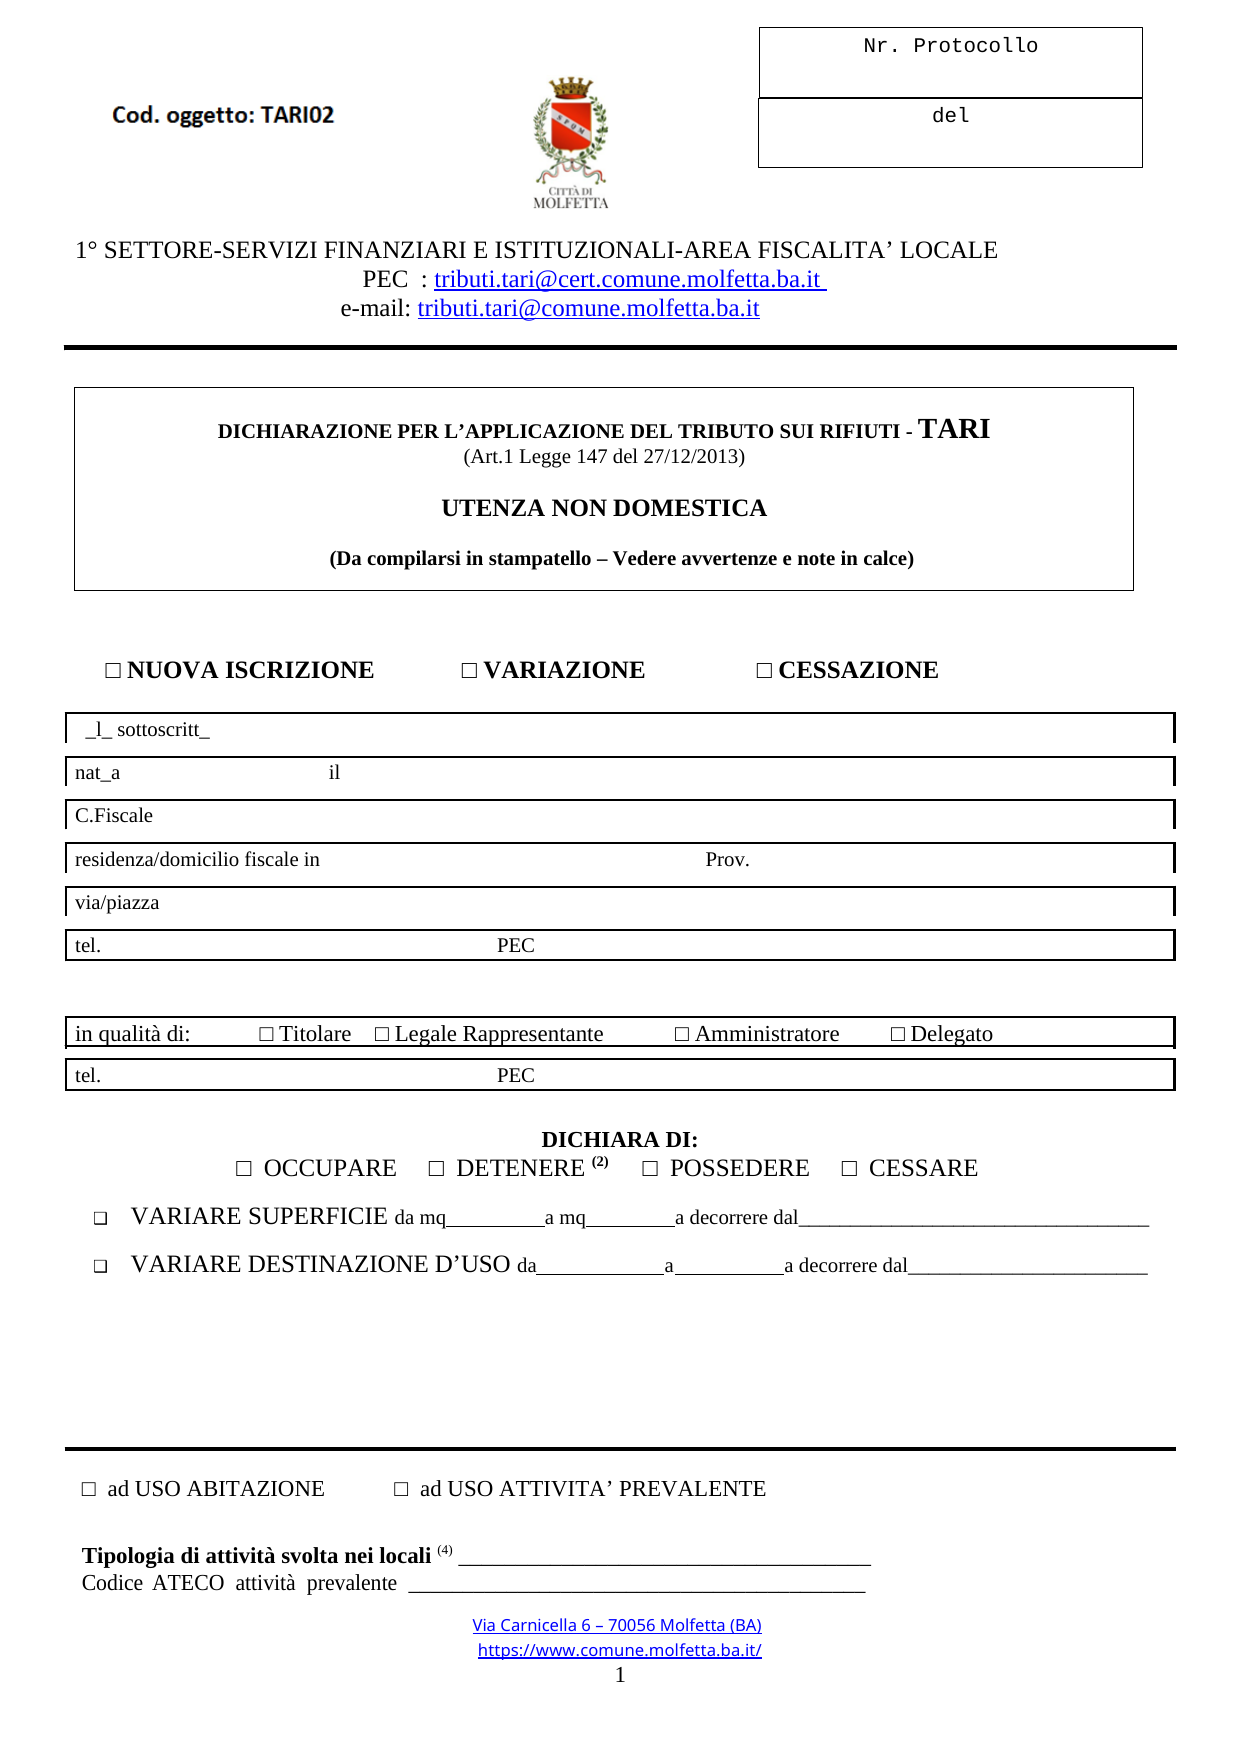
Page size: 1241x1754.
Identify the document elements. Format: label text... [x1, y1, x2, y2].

subtitle via/piazza [67, 888, 1173, 916]
text Tipologia di attività svolta nei locali (4) ____________________________________ [82, 1542, 1165, 1568]
text in qualità di: □ Titolare □ Legale Rappresentante □ Amministratore □ Delegato [67, 1018, 1173, 1045]
subtitle tel. PEC [67, 1060, 1173, 1089]
subtitle C.Fiscale [67, 801, 1173, 829]
text Codice ATECO attività prevalente __________________________________________ [82, 1568, 1165, 1595]
subtitle _l_ sottoscritt_ [67, 714, 1173, 743]
text 1° SETTORE-SERVIZI FINANZIARI E ISTITUZIONALI-AREA FISCALITA’ LOCALE [75, 235, 1165, 264]
picture [104, 96, 338, 131]
subtitle nat_a il [67, 758, 1173, 786]
text □ ad USO ABITAZIONE □ ad USO ATTIVITA’ PREVALENTE [82, 1475, 1148, 1501]
list VARIARE SUPERFICIE da mq a mq a decorrere dal__________________________________ [93, 1201, 1165, 1230]
text PEC : tributi.tari@cert.comune.molfetta.ba.it [75, 264, 1165, 293]
subtitle □ NUOVA ISCRIZIONE □ VARIAZIONE □ CESSAZIONE [105, 655, 1165, 683]
list VARIARE DESTINAZIONE D’USO da a a decorrere dal_______________________ [93, 1249, 1165, 1278]
subtitle □ OCCUPARE □ DETENERE (2) □ POSSEDERE □ CESSARE [75, 1153, 1140, 1182]
text DICHIARA DI: [75, 1127, 1165, 1153]
subtitle residenza/domicilio fiscale in Prov. [67, 844, 1173, 873]
text e-mail: tributi.tari@comune.molfetta.ba.it [75, 293, 1165, 322]
picture [532, 75, 609, 209]
subtitle tel. PEC [67, 931, 1173, 959]
